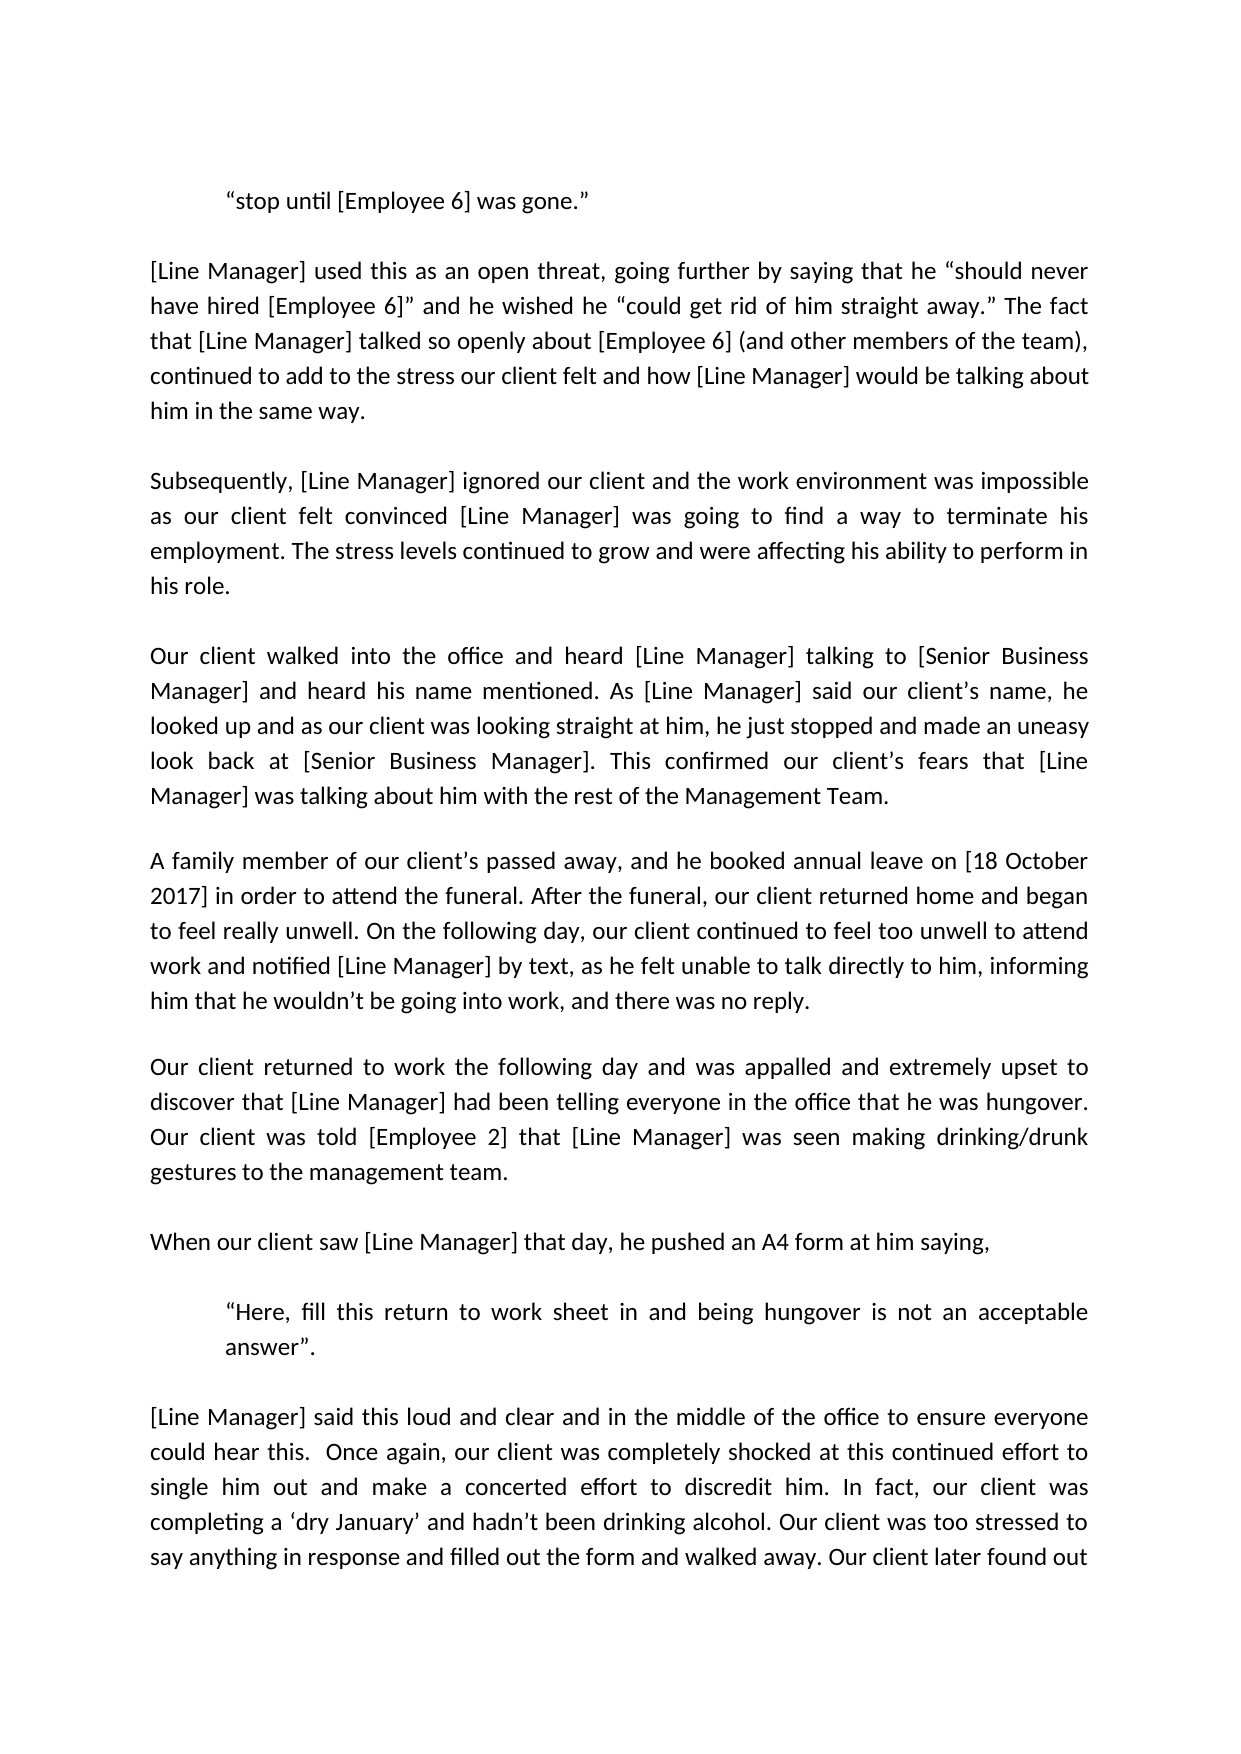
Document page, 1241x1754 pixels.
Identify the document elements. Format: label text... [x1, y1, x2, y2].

text Subsequently, [Line Manager] ignored our client and the work environment was impossible as our client felt convinced [Line Manager] was going to find a way to terminate his employment. The stress levels continued to grow and were affecting his ability to perform in his role. [150, 465, 1090, 601]
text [150, 1401, 1090, 1572]
text Our client returned to work the following day and was appalled and extremely upset to discover that [Line Manager] had been telling everyone in the office that he was hungover. Our client was told [Employee 2] that [Line Manager] was seen making drinking/drunk gestures to the management team. [150, 1051, 1090, 1187]
text [Line Manager] used this as an open threat, going further by saying that he “should never have hired [Employee 6]” and he wished he “could get rid of him straight away.” The fact that [Line Manager] talked so openly about [Employee 6] (and other members of the team), continued to add to the stress our client felt and how [Line Manager] would be talking about him in the same way. [150, 255, 1090, 426]
text “stop until [Employee 6] was gone.” [150, 185, 1090, 216]
text When our client saw [Line Manager] that day, he pushed an A4 form at him saying, [150, 1226, 1090, 1257]
text A family member of our client’s passed away, and he booked annual leave on [18 October 2017] in order to attend the funeral. After the funeral, our client returned home and began to feel really unwell. On the following day, our client continued to feel too unwell to attend work and notified [Line Manager] by text, as he felt unable to talk directly to him, informing him that he wouldn’t be going into work, and there was no reply. [150, 846, 1090, 1016]
text Our client walked into the office and heard [Line Manager] talking to [Senior Business Manager] and heard his name mentioned. As [Line Manager] said our client’s name, he looked up and as our client was looking straight at him, he just stopped and made an uneasy look back at [Senior Business Manager]. This confirmed our client’s fears that [Line Manager] was talking about him with the rest of the Management Team. [150, 640, 1090, 811]
text “Here, fill this return to work sheet in and being hungover is not an acceptable answer”. [225, 1296, 1090, 1362]
